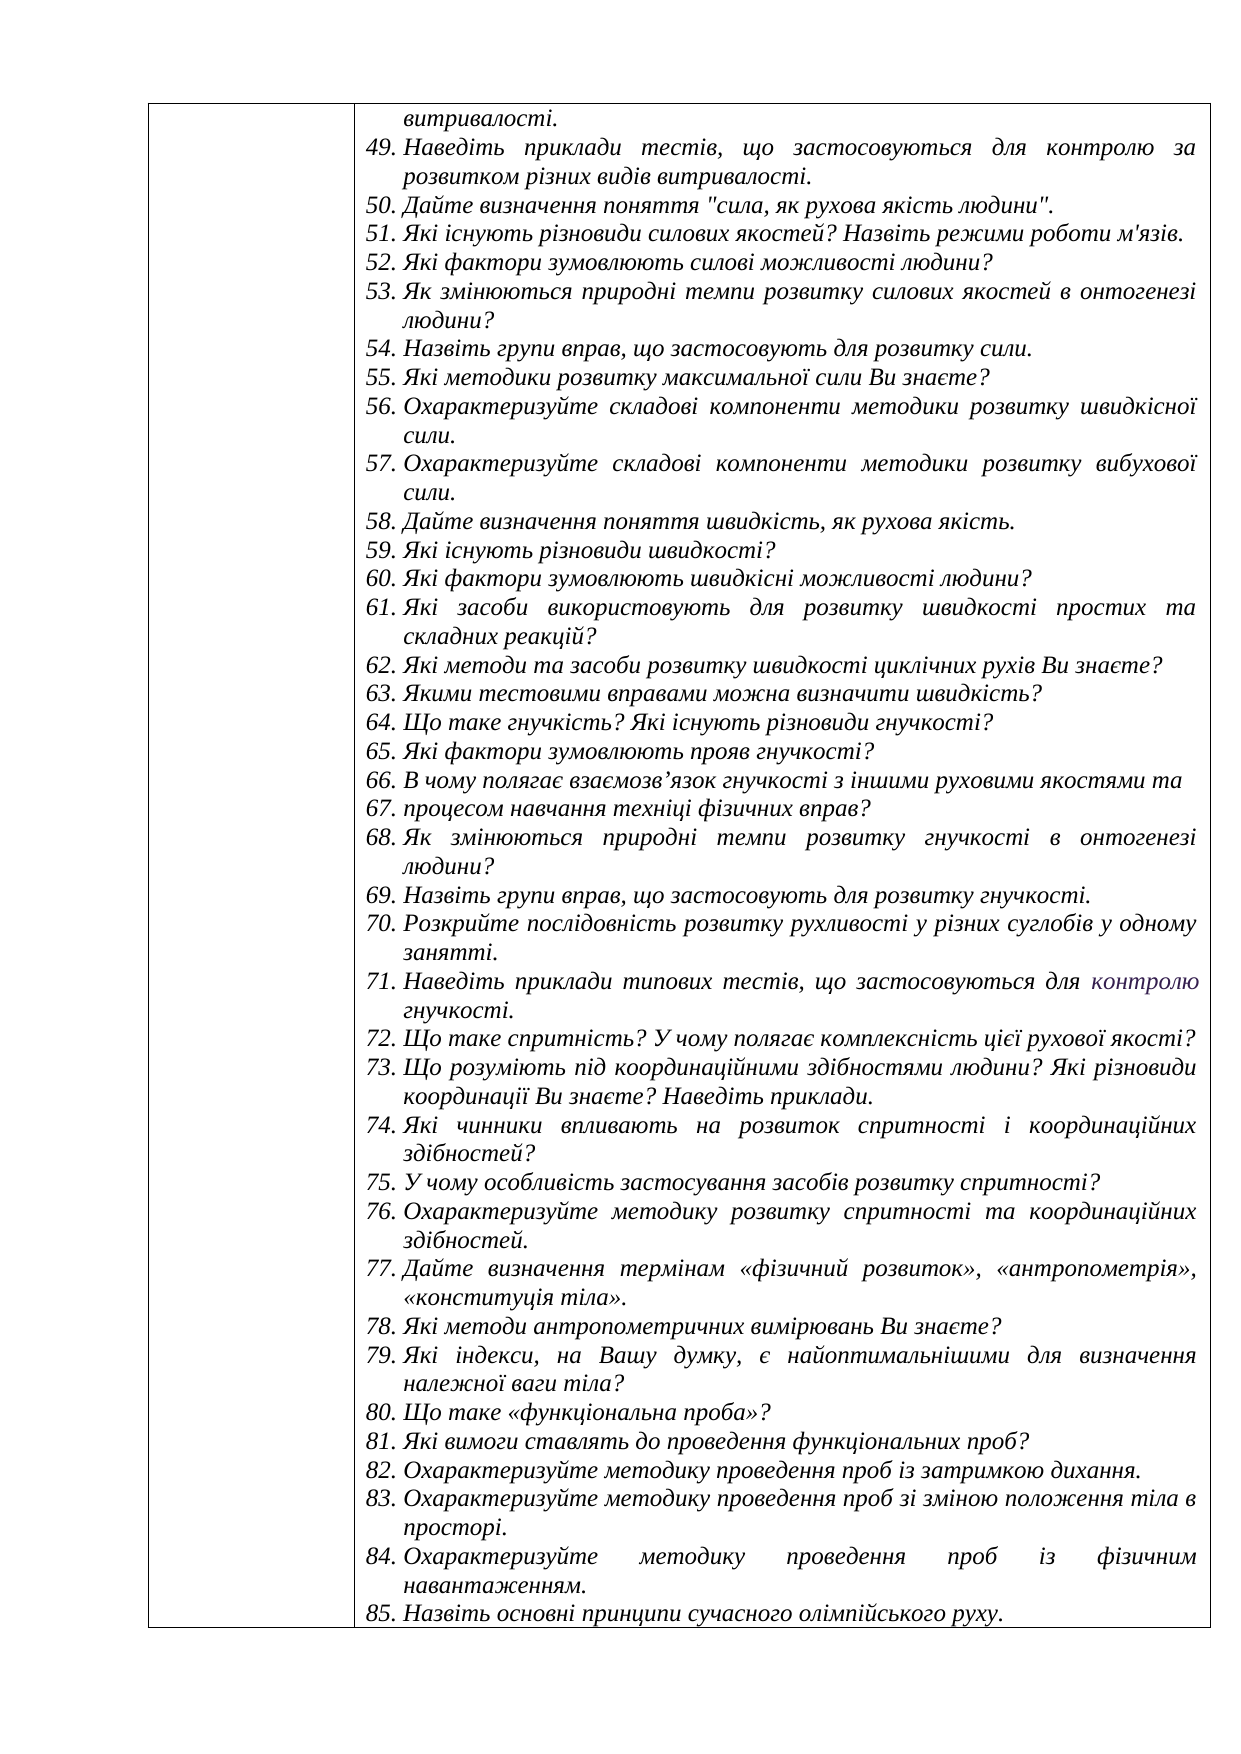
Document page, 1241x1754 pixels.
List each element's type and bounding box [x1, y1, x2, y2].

table_cell [355, 104, 1210, 1627]
table_cell [149, 104, 354, 1627]
